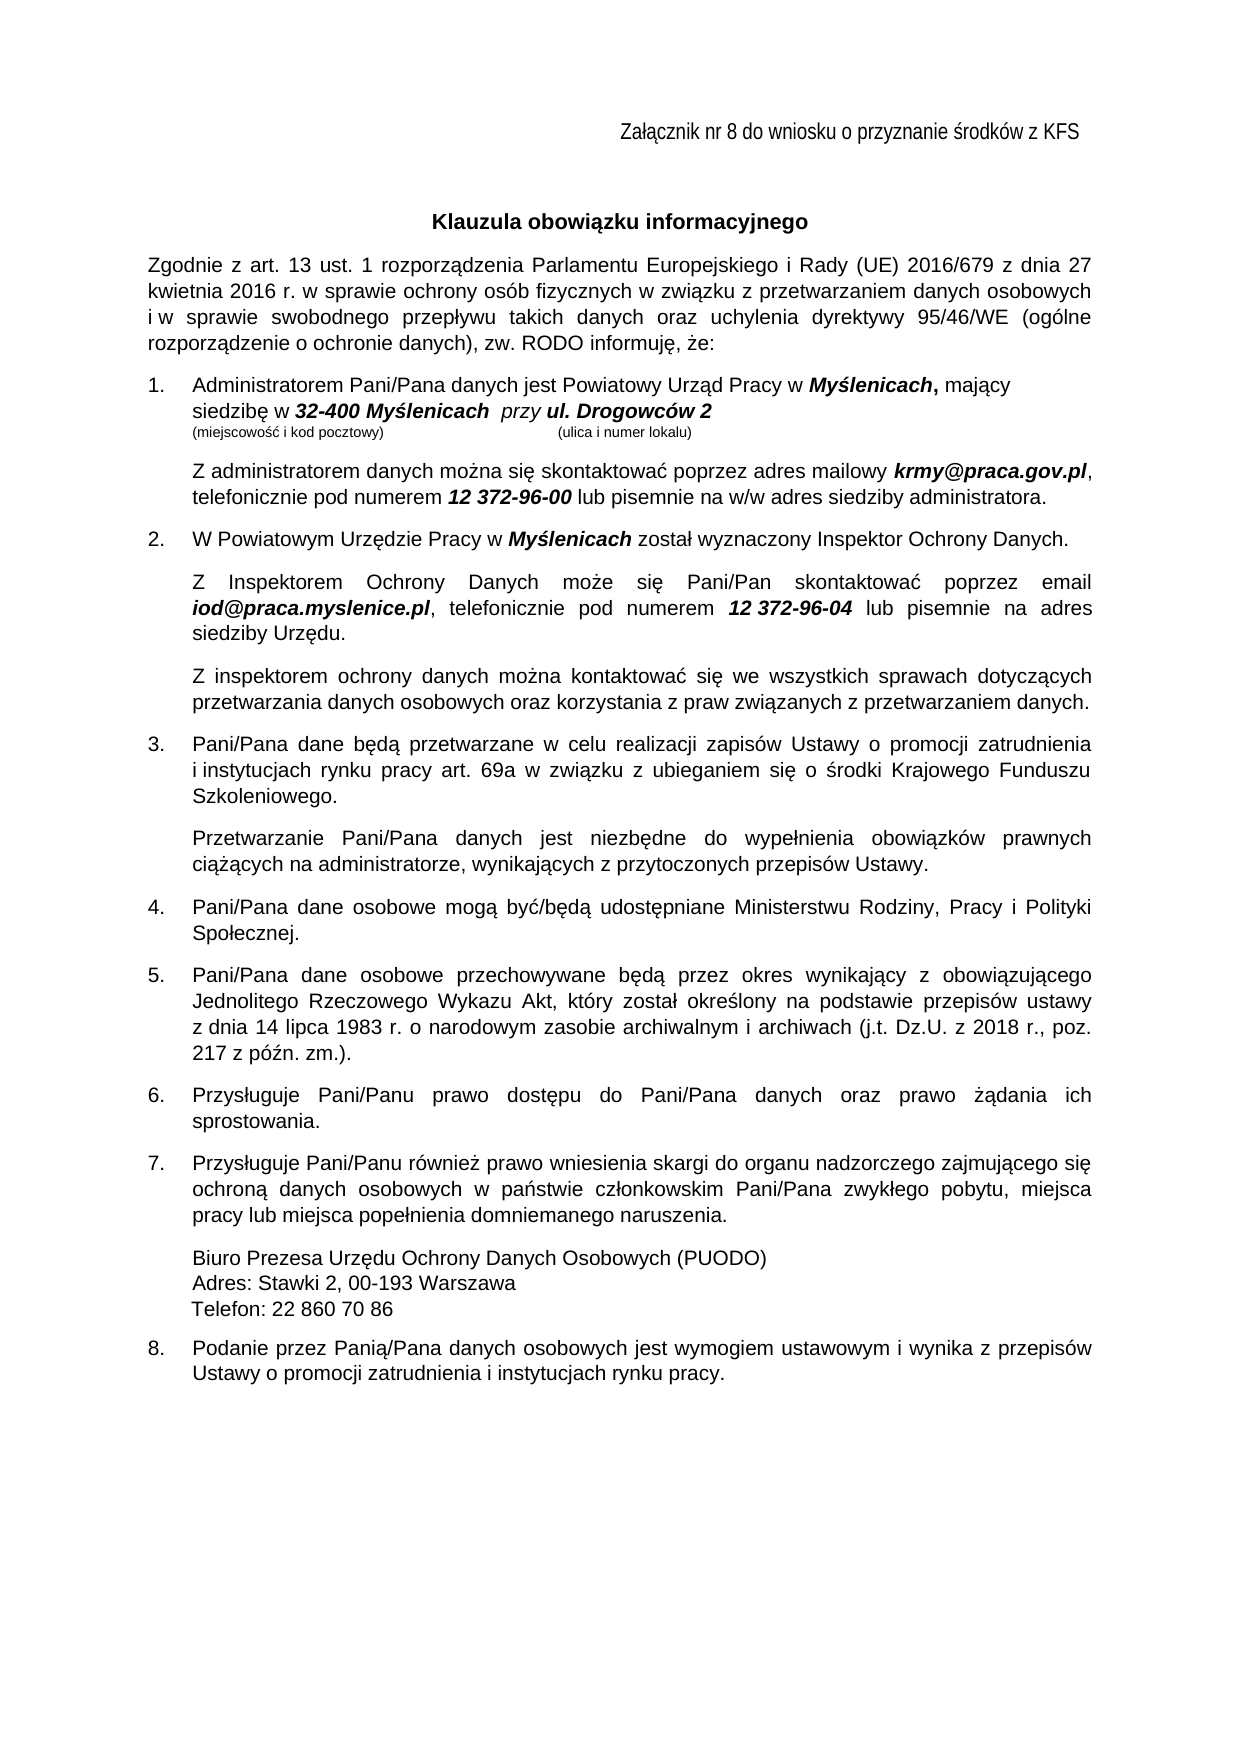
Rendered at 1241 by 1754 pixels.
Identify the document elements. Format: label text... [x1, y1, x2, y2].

list W Powiatowym Urzędzie Pracy w Myślenicach został wyznaczony Inspektor Ochrony Danych. [148, 527, 1093, 551]
list Przysługuje Pani/Panu prawo dostępu do Pani/Pana danych oraz prawo żądania ich sprostowania. [148, 1083, 1093, 1133]
text Załącznik nr 8 do wniosku o przyznanie środków z KFS [620, 118, 1093, 144]
text Z Inspektorem Ochrony Danych może się Pani/Pan skontaktować poprzez email iod@praca.myslenice.pl, telefonicznie pod numerem 12 372-96-04 lub pisemnie na adres siedziby Urzędu. [192, 569, 1093, 645]
list Pani/Pana dane osobowe mogą być/będą udostępniane Ministerstwu Rodziny, Pracy i Polityki Społecznej. [148, 894, 1093, 944]
list Pani/Pana dane osobowe przechowywane będą przez okres wynikający z obowiązującego Jednolitego Rzeczowego Wykazu Akt, który został określony na podstawie przepisów ustawy z dnia 14 lipca 1983 r. o narodowym zasobie archiwalnym i archiwach (j.t. Dz.U. z 2018 r., poz. 217 z późn. zm.). [148, 963, 1093, 1064]
list Podanie przez Panią/Pana danych osobowych jest wymogiem ustawowym i wynika z przepisów Ustawy o promocji zatrudnienia i instytucjach rynku pracy. [148, 1335, 1093, 1385]
text Zgodnie z art. 13 ust. 1 rozporządzenia Parlamentu Europejskiego i Rady (UE) 2016/679 z dnia 27 kwietnia 2016 r. w sprawie ochrony osób fizycznych w związku z przetwarzaniem danych osobowych i w sprawie swobodnego przepływu takich danych oraz uchylenia dyrektywy 95/46/WE (ogólne rozporządzenie o ochronie danych), zw. RODO informuję, że: [148, 253, 1093, 354]
text Adres: Stawki 2, 00-193 Warszawa [148, 1271, 1093, 1295]
list Pani/Pana dane będą przetwarzane w celu realizacji zapisów Ustawy o promocji zatrudnienia i instytucjach rynku pracy art. 69a w związku z ubieganiem się o środki Krajowego Funduszu Szkoleniowego. [148, 732, 1093, 808]
text Z inspektorem ochrony danych można kontaktować się we wszystkich sprawach dotyczących przetwarzania danych osobowych oraz korzystania z praw związanych z przetwarzaniem danych. [192, 664, 1093, 713]
text Przetwarzanie Pani/Pana danych jest niezbędne do wypełnienia obowiązków prawnych ciążących na administratorze, wynikających z przytoczonych przepisów Ustawy. [192, 826, 1093, 876]
text Klauzula obowiązku informacyjnego [148, 209, 1093, 234]
text Biuro Prezesa Urzędu Ochrony Danych Osobowych (PUODO) [148, 1245, 1093, 1269]
list Administratorem Pani/Pana danych jest Powiatowy Urząd Pracy w Myślenicach, mający siedzibę w 32-400 Myślenicach przy ul. Drogowców 2 (miejscowość i kod pocztowy) (ulica i numer lokalu) [148, 373, 1093, 441]
list Przysługuje Pani/Panu również prawo wniesienia skargi do organu nadzorczego zajmującego się ochroną danych osobowych w państwie członkowskim Pani/Pana zwykłego pobytu, miejsca pracy lub miejsca popełnienia domniemanego naruszenia. [148, 1151, 1093, 1227]
text Telefon: 22 860 70 86 [148, 1297, 1093, 1321]
text Z administratorem danych można się skontaktować poprzez adres mailowy krmy@praca.gov.pl, telefonicznie pod numerem 12 372-96-00 lub pisemnie na w/w adres siedziby administratora. [192, 459, 1093, 508]
